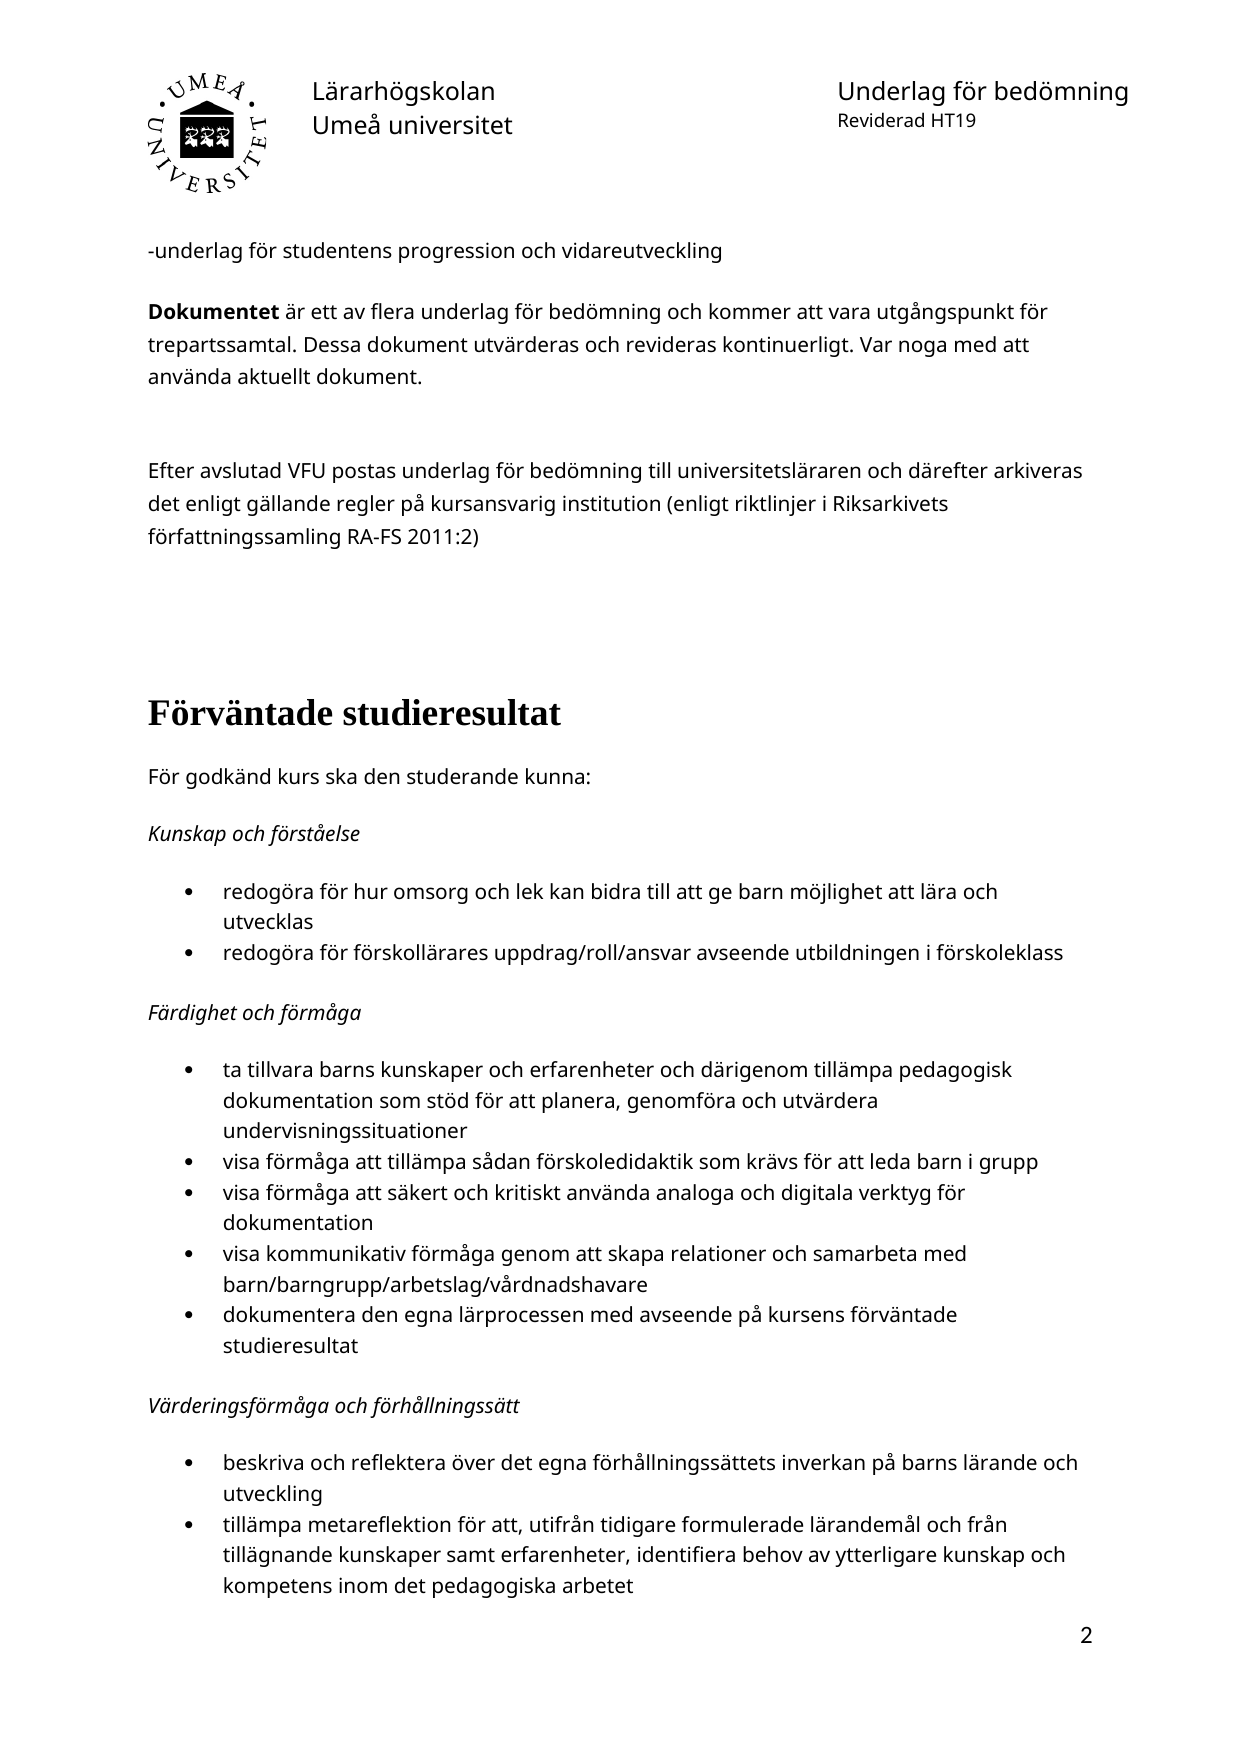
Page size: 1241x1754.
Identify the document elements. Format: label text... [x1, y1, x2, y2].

text Färdighet och förmåga [148, 998, 1093, 1026]
picture [147, 73, 267, 193]
list visa förmåga att säkert och kritiskt använda analoga och digitala verktyg för dokumentation [185, 1178, 1093, 1237]
list redogöra för hur omsorg och lek kan bidra till att ge barn möjlighet att lära och utvecklas [185, 877, 1093, 936]
text -underlag för studentens progression och vidareutveckling [148, 236, 1093, 264]
text Dokumentet är ett av flera underlag för bedömning och kommer att vara utgångspunkt för trepartssamtal. Dessa dokument utvärderas och revideras kontinuerligt. Var noga med att använda aktuellt dokument. [148, 297, 1093, 391]
list ta tillvara barns kunskaper och erfarenheter och därigenom tillämpa pedagogisk dokumentation som stöd för att planera, genomföra och utvärdera undervisningssituationer [185, 1055, 1093, 1145]
text Värderingsförmåga och förhållningssätt [148, 1391, 1093, 1419]
list visa kommunikativ förmåga genom att skapa relationer och samarbeta med barn/barngrupp/arbetslag/vårdnadshavare [185, 1239, 1093, 1298]
list dokumentera den egna lärprocessen med avseende på kursens förväntade studieresultat [185, 1300, 1093, 1359]
list beskriva och reflektera över det egna förhållningssättets inverkan på barns lärande och utveckling [185, 1448, 1093, 1507]
text Förväntade studieresultat [148, 690, 1093, 733]
text För godkänd kurs ska den studerande kunna: Kunskap och förståelse [148, 762, 1093, 848]
list visa förmåga att tillämpa sådan förskoledidaktik som krävs för att leda barn i grupp [185, 1147, 1093, 1176]
list tillämpa metareflektion för att, utifrån tidigare formulerade lärandemål och från tillägnande kunskaper samt erfarenheter, identifiera behov av ytterligare kunskap och kompetens inom det pedagogiska arbetet [185, 1510, 1093, 1599]
text Efter avslutad VFU postas underlag för bedömning till universitetsläraren och därefter arkiveras det enligt gällande regler på kursansvarig institution (enligt riktlinjer i Riksarkivets författningssamling RA-FS 2011:2) [148, 457, 1093, 550]
list redogöra för förskollärares uppdrag/roll/ansvar avseende utbildningen i förskoleklass [185, 938, 1093, 966]
